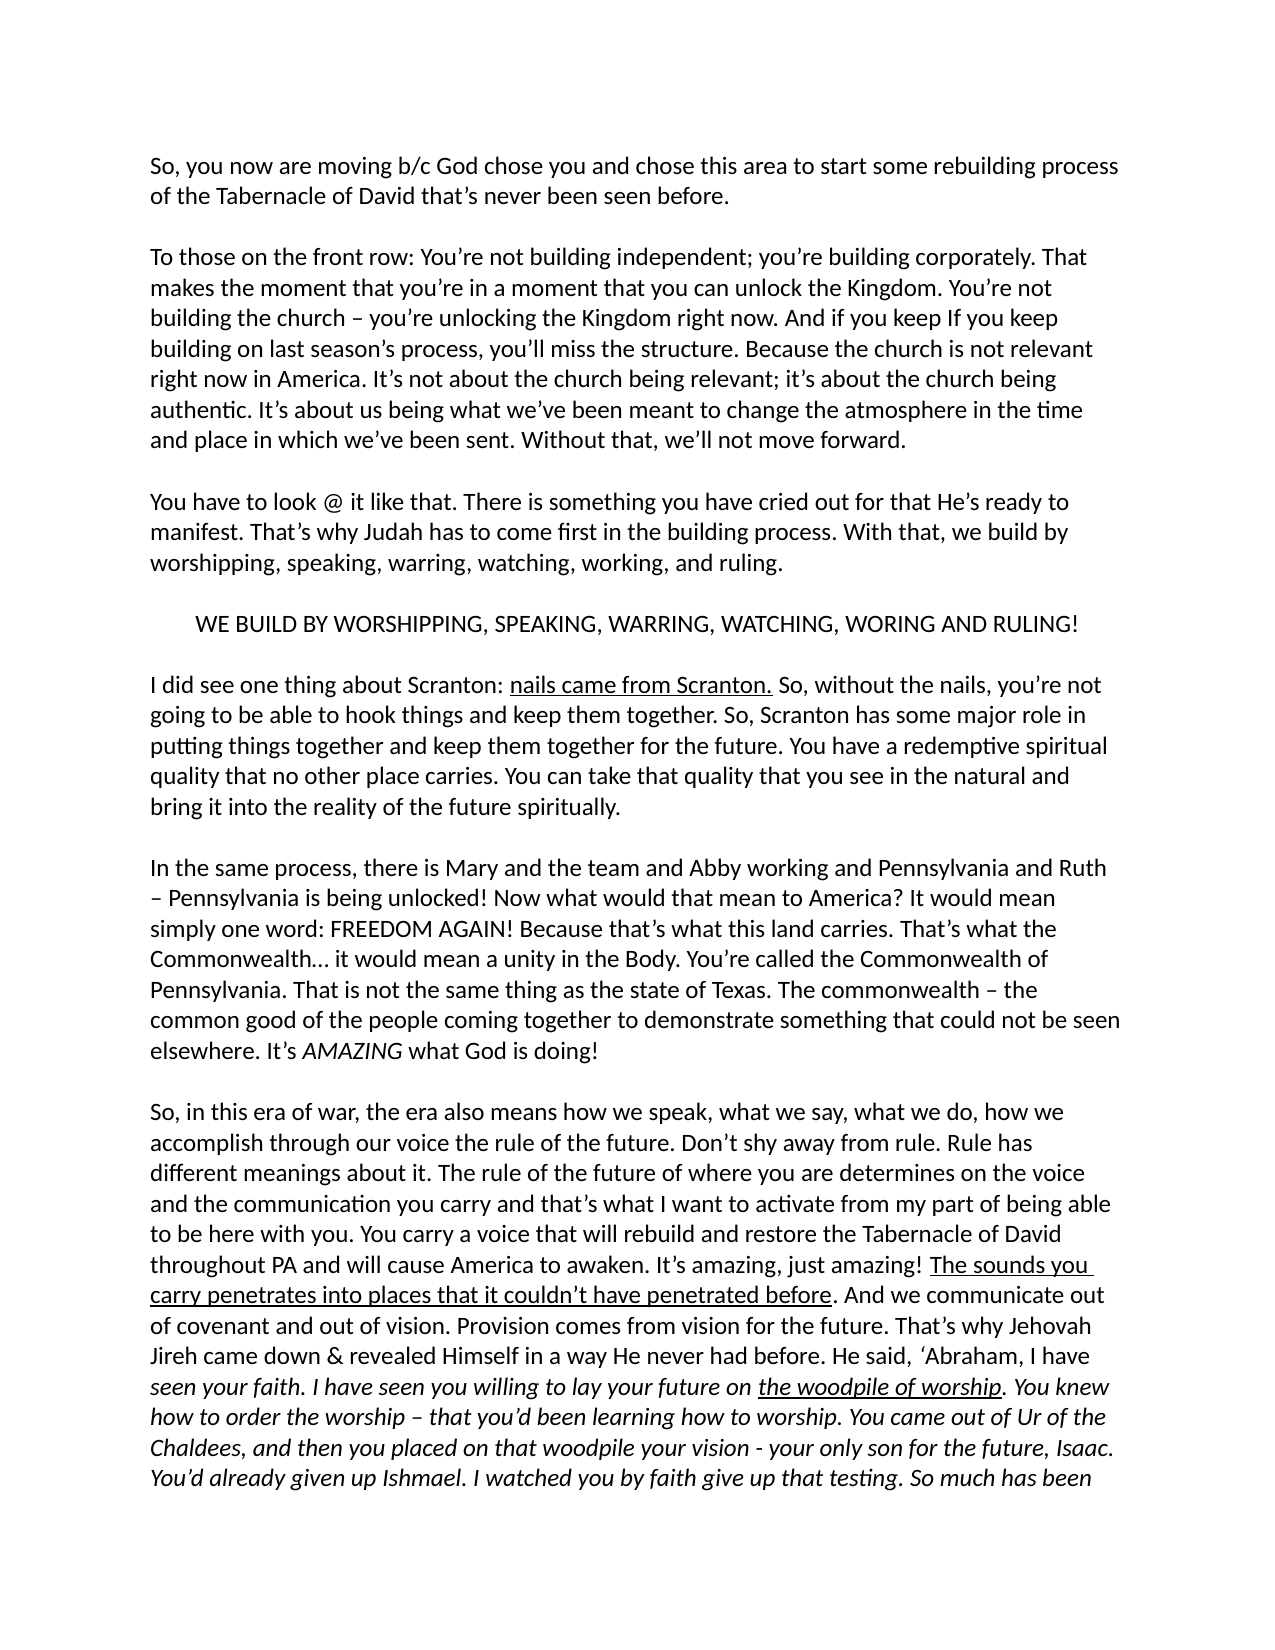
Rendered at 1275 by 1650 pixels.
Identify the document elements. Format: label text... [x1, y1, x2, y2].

text You have to look @ it like that. There is something you have cried out for that He’s ready to manifest. That’s why Judah has to come first in the building process. With that, we build by worshipping, speaking, warring, watching, working, and ruling. [150, 486, 1125, 577]
text I did see one thing about Scranton: nails came from Scranton. So, without the nails, you’re not going to be able to hook things and keep them together. So, Scranton has some major role in putting things together and keep them together for the future. You have a redemptive spiritual quality that no other place carries. You can take that quality that you see in the natural and bring it into the reality of the future spiritually. [150, 669, 1125, 821]
text So, you now are moving b/c God chose you and chose this area to start some rebuilding process of the Tabernacle of David that’s never been seen before. [150, 150, 1125, 211]
text WE BUILD BY WORSHIPPING, SPEAKING, WARRING, WATCHING, WORING AND RULING! [150, 608, 1125, 638]
text In the same process, there is Mary and the team and Abby working and Pennsylvania and Ruth – Pennsylvania is being unlocked! Now what would that mean to America? It would mean simply one word: FREEDOM AGAIN! Because that’s what this land carries. That’s what the Commonwealth… it would mean a unity in the Body. You’re called the Commonwealth of Pennsylvania. That is not the same thing as the state of Texas. The commonwealth – the common good of the people coming together to demonstrate something that could not be seen elsewhere. It’s AMAZING what God is doing! [150, 852, 1125, 1066]
text To those on the front row: You’re not building independent; you’re building corporately. That makes the moment that you’re in a moment that you can unlock the Kingdom. You’re not building the church – you’re unlocking the Kingdom right now. And if you keep If you keep building on last season’s process, you’ll miss the structure. Because the church is not relevant right now in America. It’s not about the church being relevant; it’s about the church being authentic. It’s about us being what we’ve been meant to change the atmosphere in the time and place in which we’ve been sent. Without that, we’ll not move forward. [150, 242, 1125, 455]
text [150, 1096, 1125, 1493]
